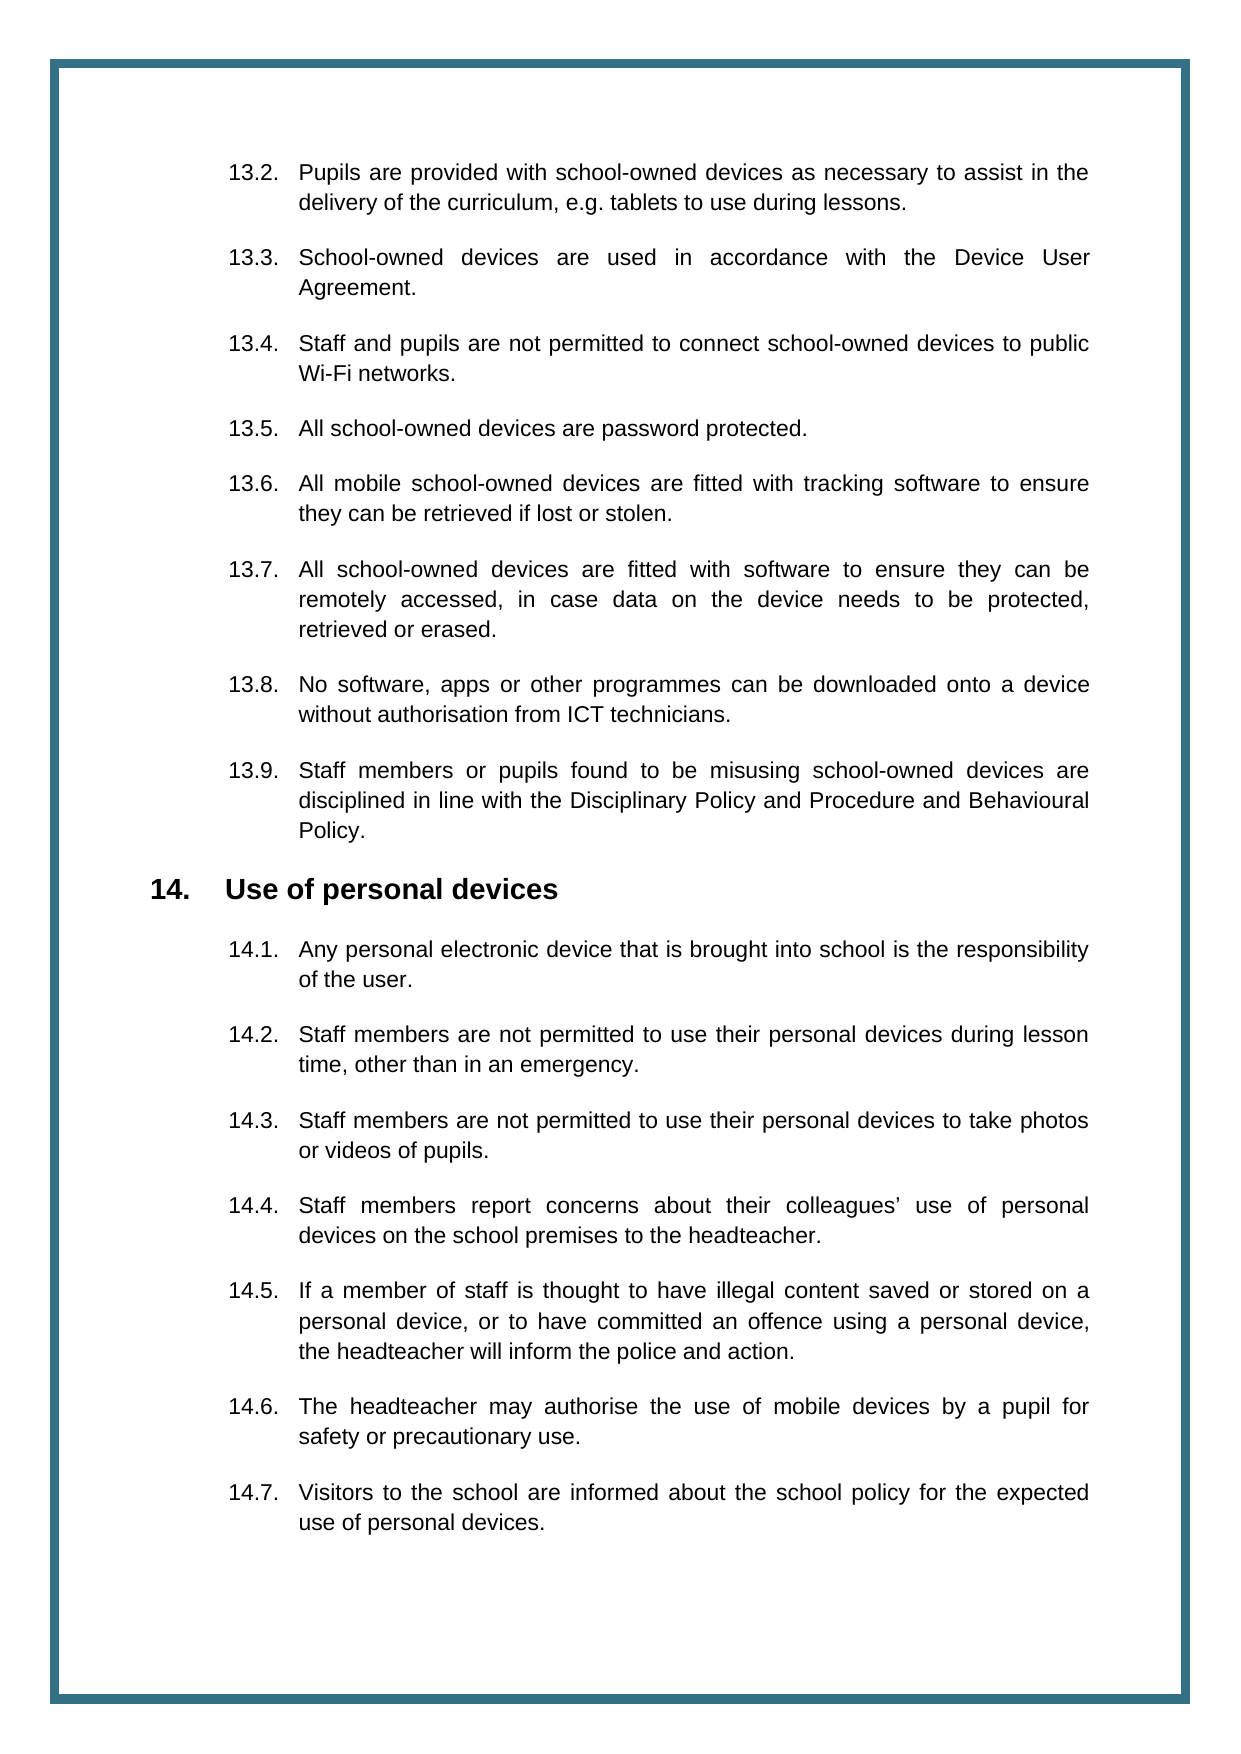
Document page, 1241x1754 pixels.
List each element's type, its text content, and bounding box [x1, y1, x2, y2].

text Staff members report concerns about their colleagues’ use of personal devices on the school premises to the headteacher. [253, 1192, 1090, 1249]
text Visitors to the school are informed about the school policy for the expected use of personal devices. [253, 1478, 1090, 1535]
text All mobile school-owned devices are fitted with tracking software to ensure they can be retrieved if lost or stolen. [253, 470, 1090, 527]
text Staff members or pupils found to be misusing school-owned devices are disciplined in line with the Disciplinary Policy and Procedure and Behavioural Policy. [253, 757, 1090, 843]
text No software, apps or other programmes can be downloaded onto a device without authorisation from ICT technicians. [253, 671, 1090, 728]
text Staff and pupils are not permitted to connect school-owned devices to public Wi-Fi networks. [253, 329, 1090, 386]
subtitle Use of personal devices [150, 872, 1090, 906]
text All school-owned devices are fitted with software to ensure they can be remotely accessed, in case data on the device needs to be protected, retrieved or erased. [253, 556, 1090, 642]
text Staff members are not permitted to use their personal devices during lesson time, other than in an emergency. [253, 1021, 1090, 1078]
text The headteacher may authorise the use of mobile devices by a pupil for safety or precautionary use. [253, 1393, 1090, 1450]
text Staff members are not permitted to use their personal devices to take photos or videos of pupils. [253, 1107, 1090, 1163]
text Any personal electronic device that is brought into school is the responsibility of the user. [253, 936, 1090, 992]
text School-owned devices are used in accordance with the Device User Agreement. [253, 244, 1090, 301]
text Pupils are provided with school-owned devices as necessary to assist in the delivery of the curriculum, e.g. tablets to use during lessons. [253, 159, 1090, 215]
text If a member of staff is thought to have illegal content saved or stored on a personal device, or to have committed an offence using a personal device, the headteacher will inform the police and action. [253, 1277, 1090, 1364]
text All school-owned devices are password protected. [253, 415, 1090, 441]
